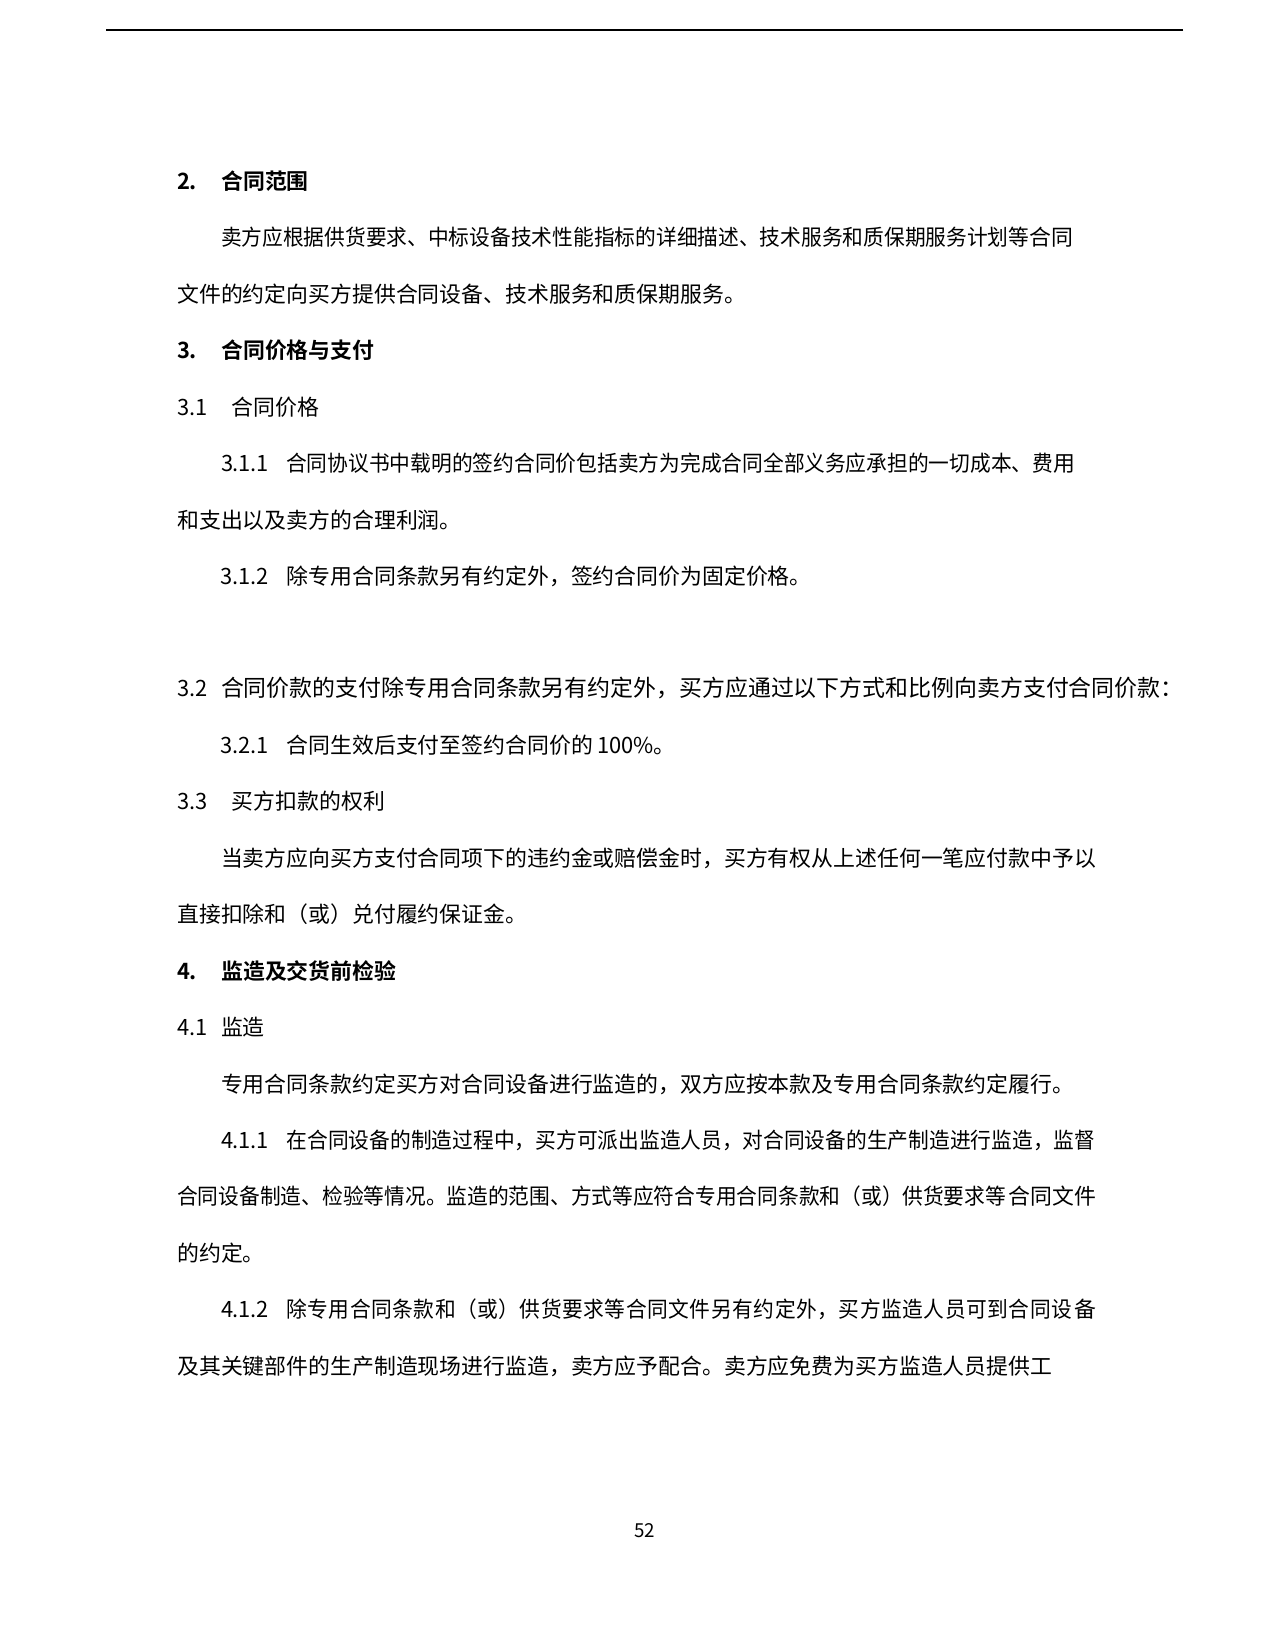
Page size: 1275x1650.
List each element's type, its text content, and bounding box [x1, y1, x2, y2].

list 合同协议书中载明的签约合同价包括卖方为完成合同全部义务应承担的一切成本、费用和支出以及卖方的合理利润。 [177, 446, 1096, 534]
list 除专用合同条款和（或）供货要求等合同文件另有约定外，买方监造人员可到合同设备及其关键部件的生产制造现场进行监造，卖方应予配合。卖方应免费为买方监造人员提供工 [177, 1292, 1096, 1380]
list 合同范围 [177, 164, 1183, 196]
list 监造及交货前检验 [177, 954, 1183, 985]
list 合同价款的支付除专用合同条款另有约定外，买方应通过以下方式和比例向卖方支付合同价款： [177, 670, 1183, 703]
list 在合同设备的制造过程中，买方可派出监造人员，对合同设备的生产制造进行监造，监督合同设备制造、检验等情况。监造的范围、方式等应符合专用合同条款和（或）供货要求等合同文件的约定。 [177, 1123, 1096, 1267]
list 合同价格 [177, 390, 1183, 421]
list 除专用合同条款另有约定外，签约合同价为固定价格。 [221, 559, 1183, 591]
list 合同价格与支付 [177, 333, 1183, 365]
list 监造 [177, 1010, 1183, 1042]
text 卖方应根据供货要求、中标设备技术性能指标的详细描述、技术服务和质保期服务计划等合同文件的约定向买方提供合同设备、技术服务和质保期服务。 [177, 220, 1074, 308]
text 当卖方应向买方支付合同项下的违约金或赔偿金时，买方有权从上述任何一笔应付款中予以直接扣除和（或）兑付履约保证金。 [177, 841, 1107, 929]
list 买方扣款的权利 [177, 784, 1183, 816]
list 合同生效后支付至签约合同价的100%。 [221, 728, 1183, 759]
text 专用合同条款约定买方对合同设备进行监造的，双方应按本款及专用合同条款约定履行。 [221, 1067, 1183, 1098]
